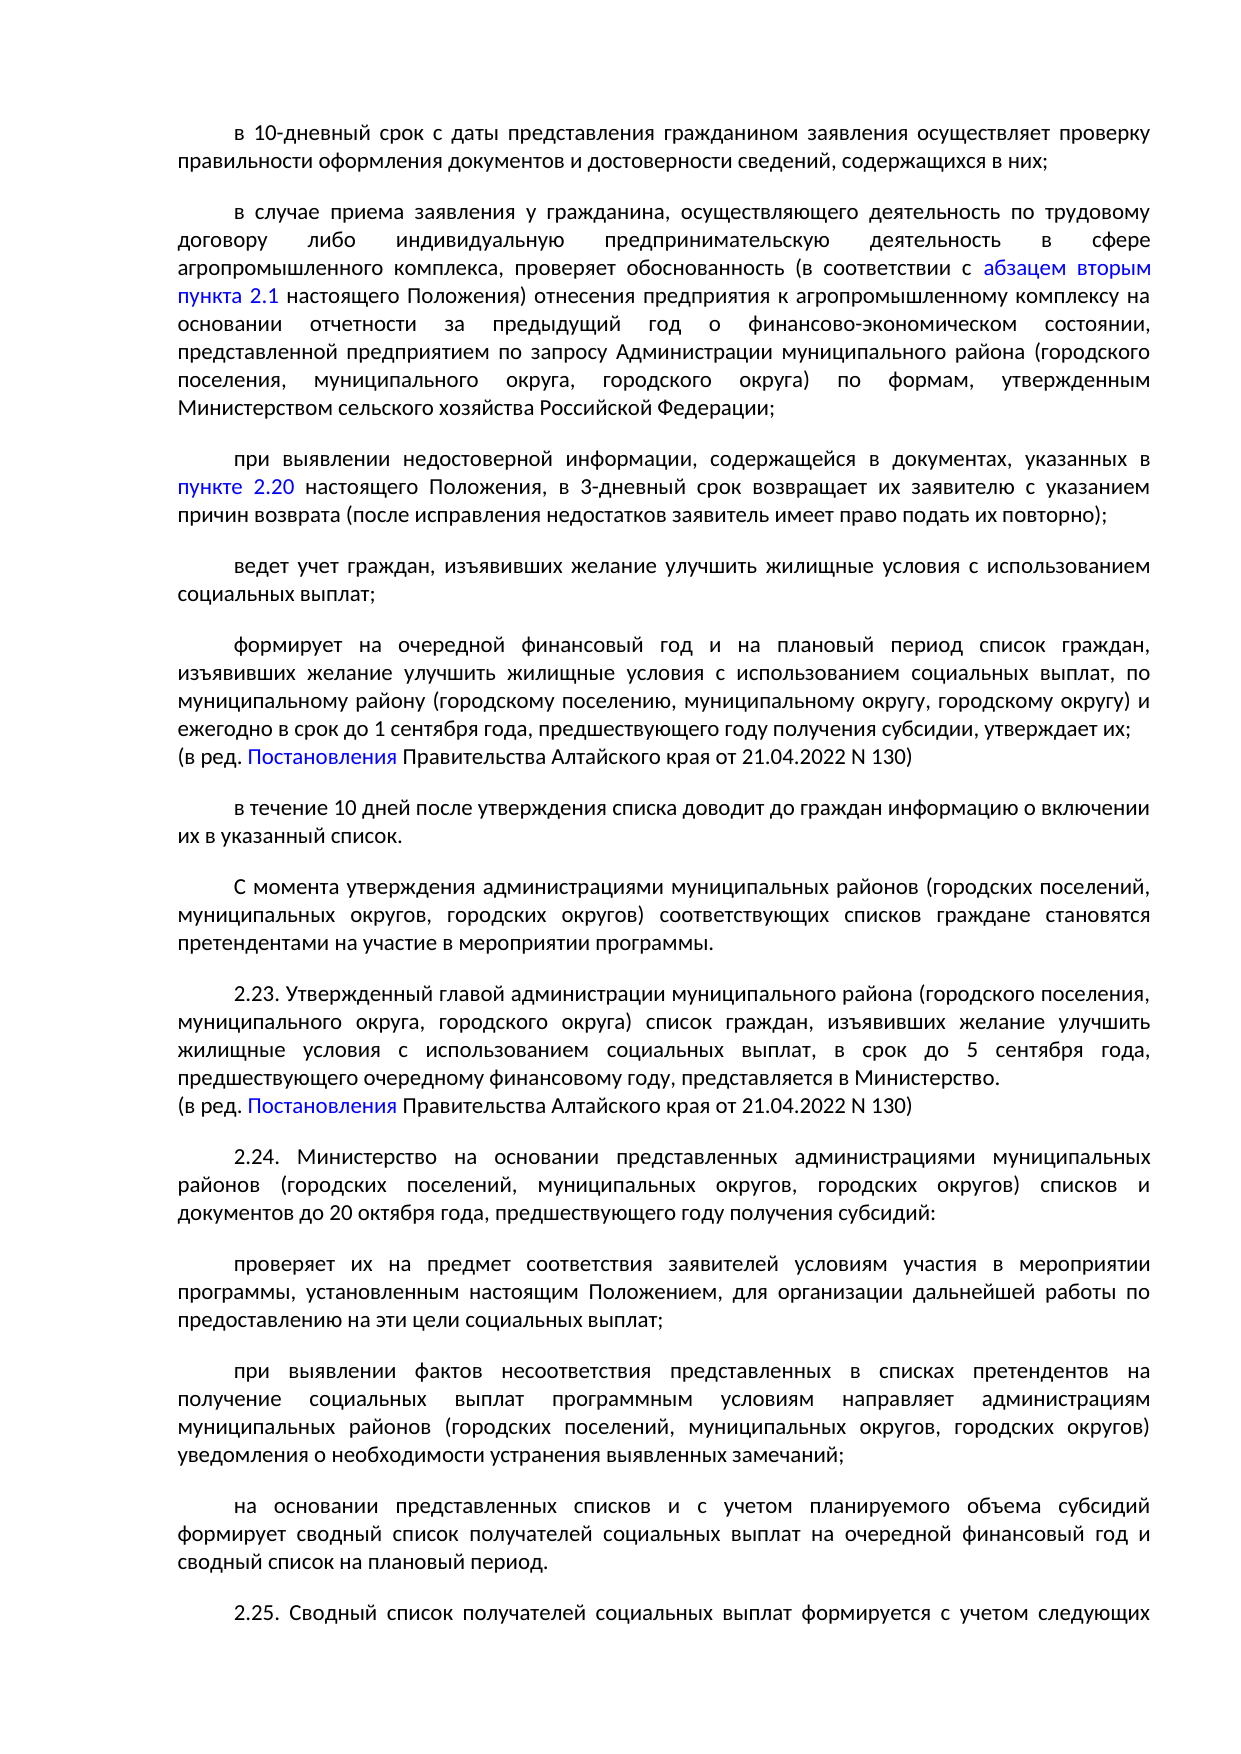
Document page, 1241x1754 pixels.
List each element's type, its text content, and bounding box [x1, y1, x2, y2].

text 2.23. Утвержденный главой администрации муниципального района (городского поселения, муниципального округа, городского округа) список граждан, изъявивших желание улучшить жилищные условия с использованием социальных выплат, в срок до 5 сентября года, предшествующего очередному финансовому году, представляется в Министерство. [177, 979, 1152, 1091]
text при выявлении фактов несоответствия представленных в списках претендентов на получение социальных выплат программным условиям направляет администрациям муниципальных районов (городских поселений, муниципальных округов, городских округов) уведомления о необходимости устранения выявленных замечаний; [177, 1356, 1152, 1468]
text проверяет их на предмет соответствия заявителей условиям участия в мероприятии программы, установленным настоящим Положением, для организации дальнейшей работы по предоставлению на эти цели социальных выплат; [177, 1249, 1152, 1333]
text при выявлении недостоверной информации, содержащейся в документах, указанных в пункте 2.20 настоящего Положения, в 3-дневный срок возвращает их заявителю с указанием причин возврата (после исправления недостатков заявитель имеет право подать их повторно); [177, 444, 1152, 528]
text в течение 10 дней после утверждения списка доводит до граждан информацию о включении их в указанный список. [177, 793, 1152, 849]
text в случае приема заявления у гражданина, осуществляющего деятельность по трудовому договору либо индивидуальную предпринимательскую деятельность в сфере агропромышленного комплекса, проверяет обоснованность (в соответствии с абзацем вторым пункта 2.1 настоящего Положения) отнесения предприятия к агропромышленному комплексу на основании отчетности за предыдущий год о финансово-экономическом состоянии, представленной предприятием по запросу Администрации муниципального района (городского поселения, муниципального округа, городского округа) по формам, утвержденным Министерством сельского хозяйства Российской Федерации; [177, 197, 1152, 421]
text (в ред. Постановления Правительства Алтайского края от 21.04.2022 N 130) [177, 1091, 1152, 1119]
text в 10-дневный срок с даты представления гражданином заявления осуществляет проверку правильности оформления документов и достоверности сведений, содержащихся в них; [177, 118, 1152, 174]
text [177, 1598, 1152, 1626]
text С момента утверждения администрациями муниципальных районов (городских поселений, муниципальных округов, городских округов) соответствующих списков граждане становятся претендентами на участие в мероприятии программы. [177, 872, 1152, 956]
text (в ред. Постановления Правительства Алтайского края от 21.04.2022 N 130) [177, 742, 1152, 770]
text формирует на очередной финансовый год и на плановый период список граждан, изъявивших желание улучшить жилищные условия с использованием социальных выплат, по муниципальному району (городскому поселению, муниципальному округу, городскому округу) и ежегодно в срок до 1 сентября года, предшествующего году получения субсидии, утверждает их; [177, 630, 1152, 742]
text 2.24. Министерство на основании представленных администрациями муниципальных районов (городских поселений, муниципальных округов, городских округов) списков и документов до 20 октября года, предшествующего году получения субсидий: [177, 1142, 1152, 1226]
text на основании представленных списков и с учетом планируемого объема субсидий формирует сводный список получателей социальных выплат на очередной финансовый год и сводный список на плановый период. [177, 1491, 1152, 1575]
text ведет учет граждан, изъявивших желание улучшить жилищные условия с использованием социальных выплат; [177, 551, 1152, 607]
